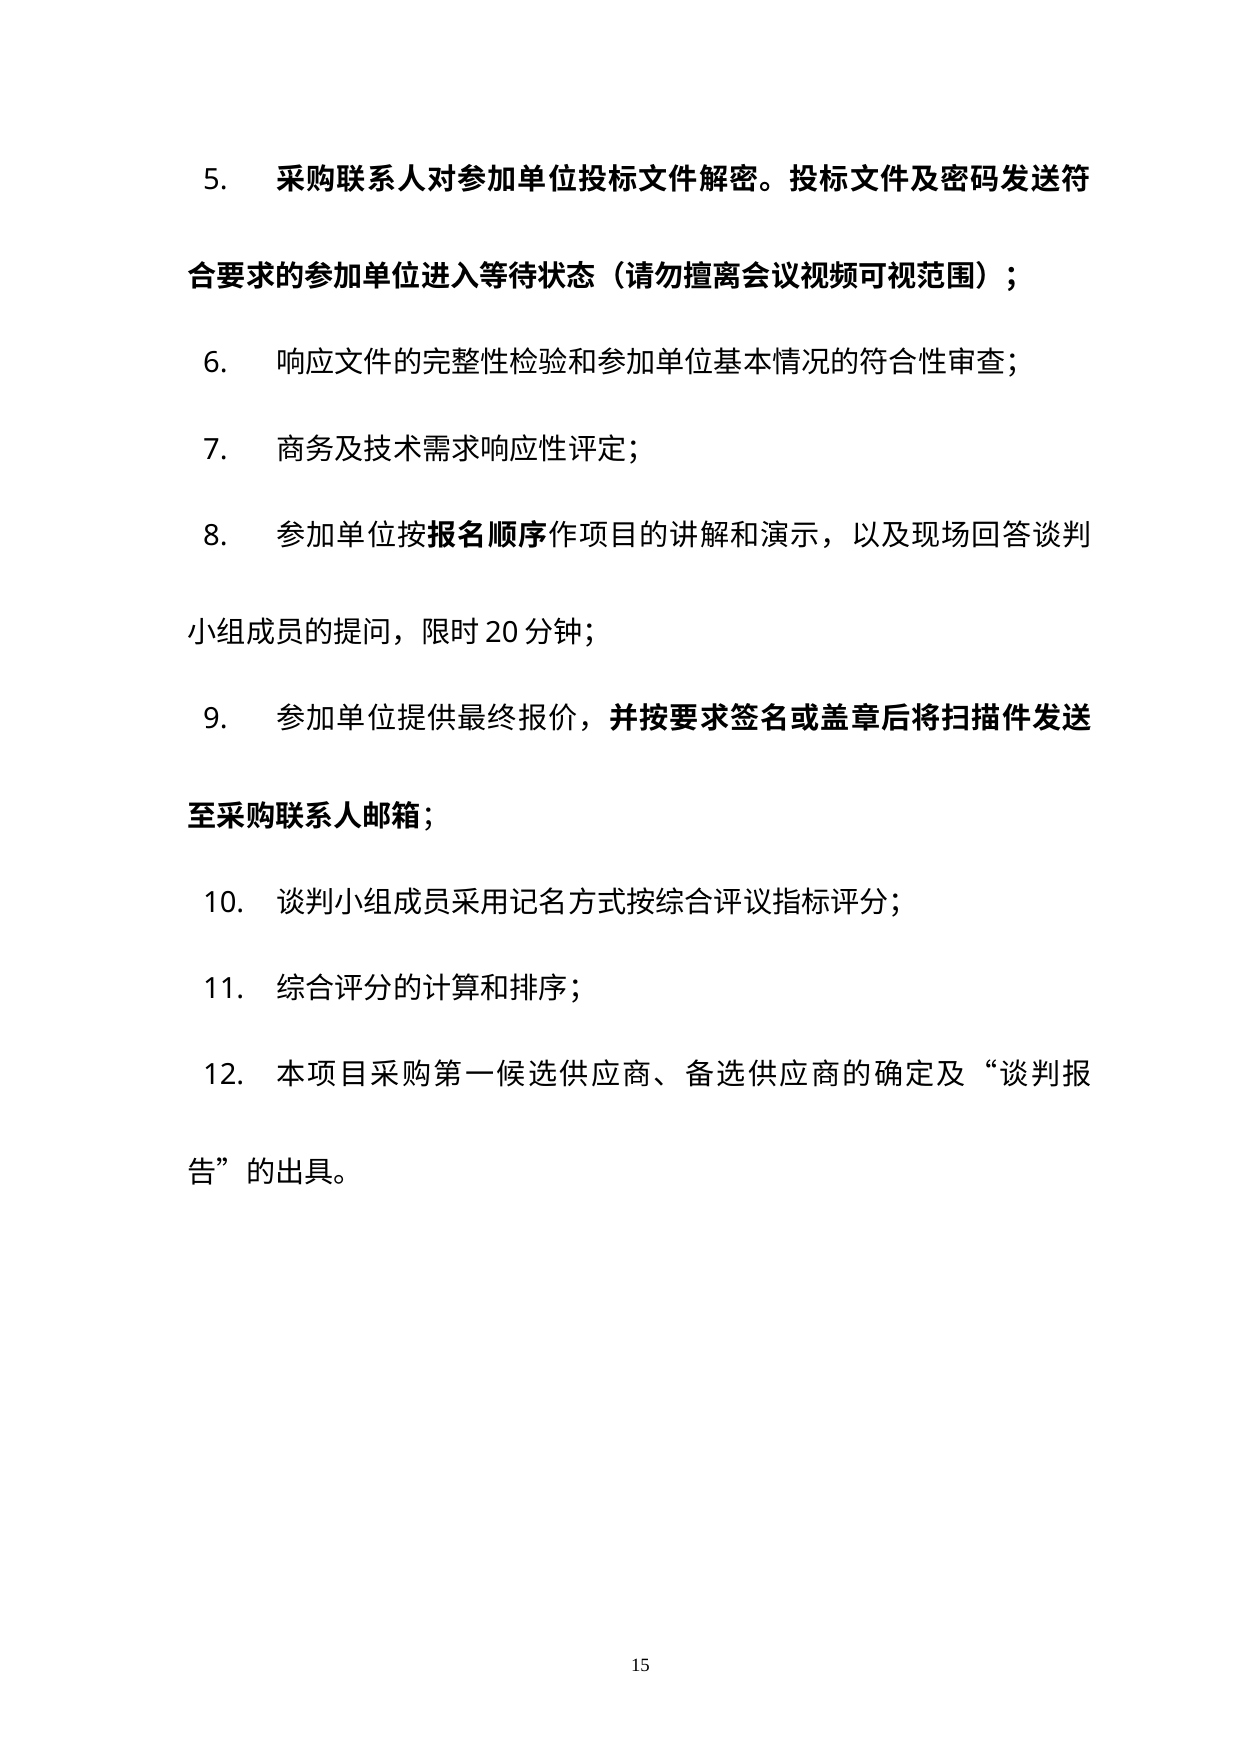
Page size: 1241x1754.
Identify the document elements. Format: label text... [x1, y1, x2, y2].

list 参加单位按报名顺序作项目的讲解和演示，以及现场回答谈判小组成员的提问，限时20分钟； [187, 500, 1093, 663]
list 采购联系人对参加单位投标文件解密。投标文件及密码发送符合要求的参加单位进入等待状态（请勿擅离会议视频可视范围）； [187, 144, 1093, 307]
list 谈判小组成员采用记名方式按综合评议指标评分； [187, 867, 1093, 932]
list 本项目采购第一候选供应商、备选供应商的确定及“谈判报告”的出具。 [187, 1040, 1093, 1202]
list 响应文件的完整性检验和参加单位基本情况的符合性审查； [187, 328, 1093, 393]
list 商务及技术需求响应性评定； [187, 414, 1093, 479]
list 综合评分的计算和排序； [187, 953, 1093, 1018]
list 参加单位提供最终报价，并按要求签名或盖章后将扫描件发送至采购联系人邮箱； [187, 684, 1093, 846]
